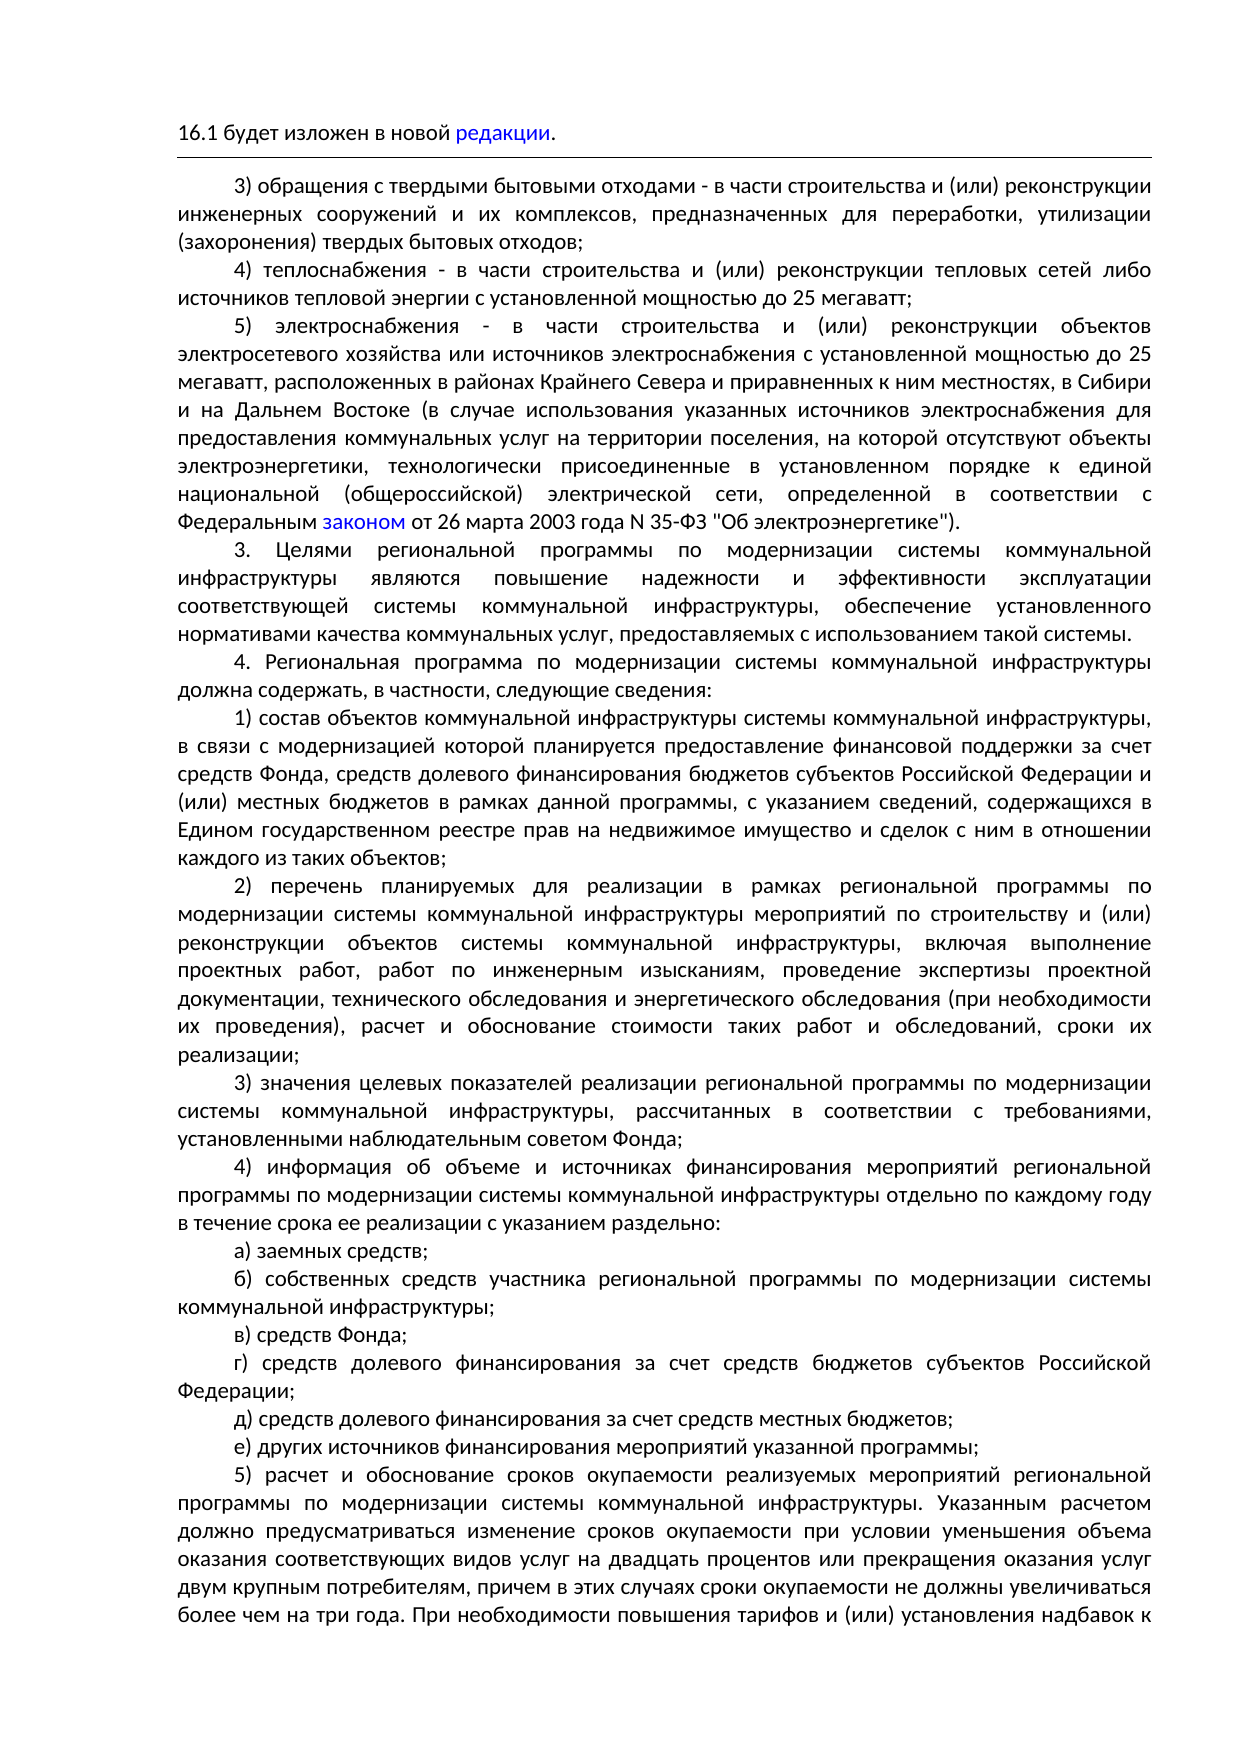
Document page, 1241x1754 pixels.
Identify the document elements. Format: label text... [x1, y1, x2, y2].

text 4) теплоснабжения - в части строительства и (или) реконструкции тепловых сетей либо источников тепловой энергии с установленной мощностью до 25 мегаватт; [177, 255, 1152, 311]
text 4) информация об объеме и источниках финансирования мероприятий региональной программы по модернизации системы коммунальной инфраструктуры отдельно по каждому году в течение срока ее реализации с указанием раздельно: [177, 1152, 1152, 1236]
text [177, 118, 1152, 146]
text б) собственных средств участника региональной программы по модернизации системы коммунальной инфраструктуры; [177, 1264, 1152, 1320]
text 3) значения целевых показателей реализации региональной программы по модернизации системы коммунальной инфраструктуры, рассчитанных в соответствии с требованиями, установленными наблюдательным советом Фонда; [177, 1068, 1152, 1152]
text д) средств долевого финансирования за счет средств местных бюджетов; [177, 1404, 1152, 1432]
text 1) состав объектов коммунальной инфраструктуры системы коммунальной инфраструктуры, в связи с модернизацией которой планируется предоставление финансовой поддержки за счет средств Фонда, средств долевого финансирования бюджетов субъектов Российской Федерации и (или) местных бюджетов в рамках данной программы, с указанием сведений, содержащихся в Едином государственном реестре прав на недвижимое имущество и сделок с ним в отношении каждого из таких объектов; [177, 703, 1152, 872]
text 4. Региональная программа по модернизации системы коммунальной инфраструктуры должна содержать, в частности, следующие сведения: [177, 647, 1152, 703]
text а) заемных средств; [177, 1236, 1152, 1264]
text 3. Целями региональной программы по модернизации системы коммунальной инфраструктуры являются повышение надежности и эффективности эксплуатации соответствующей системы коммунальной инфраструктуры, обеспечение установленного нормативами качества коммунальных услуг, предоставляемых с использованием такой системы. [177, 535, 1152, 647]
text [177, 1460, 1152, 1628]
text 3) обращения с твердыми бытовыми отходами - в части строительства и (или) реконструкции инженерных сооружений и их комплексов, предназначенных для переработки, утилизации (захоронения) твердых бытовых отходов; [177, 171, 1152, 255]
text 5) электроснабжения - в части строительства и (или) реконструкции объектов электросетевого хозяйства или источников электроснабжения с установленной мощностью до 25 мегаватт, расположенных в районах Крайнего Севера и приравненных к ним местностях, в Сибири и на Дальнем Востоке (в случае использования указанных источников электроснабжения для предоставления коммунальных услуг на территории поселения, на которой отсутствуют объекты электроэнергетики, технологически присоединенные в установленном порядке к единой национальной (общероссийской) электрической сети, определенной в соответствии с Федеральным законом от 26 марта 2003 года N 35-ФЗ "Об электроэнергетике"). [177, 311, 1152, 535]
text 2) перечень планируемых для реализации в рамках региональной программы по модернизации системы коммунальной инфраструктуры мероприятий по строительству и (или) реконструкции объектов системы коммунальной инфраструктуры, включая выполнение проектных работ, работ по инженерным изысканиям, проведение экспертизы проектной документации, технического обследования и энергетического обследования (при необходимости их проведения), расчет и обоснование стоимости таких работ и обследований, сроки их реализации; [177, 872, 1152, 1068]
text е) других источников финансирования мероприятий указанной программы; [177, 1432, 1152, 1460]
text г) средств долевого финансирования за счет средств бюджетов субъектов Российской Федерации; [177, 1348, 1152, 1404]
text в) средств Фонда; [177, 1320, 1152, 1348]
